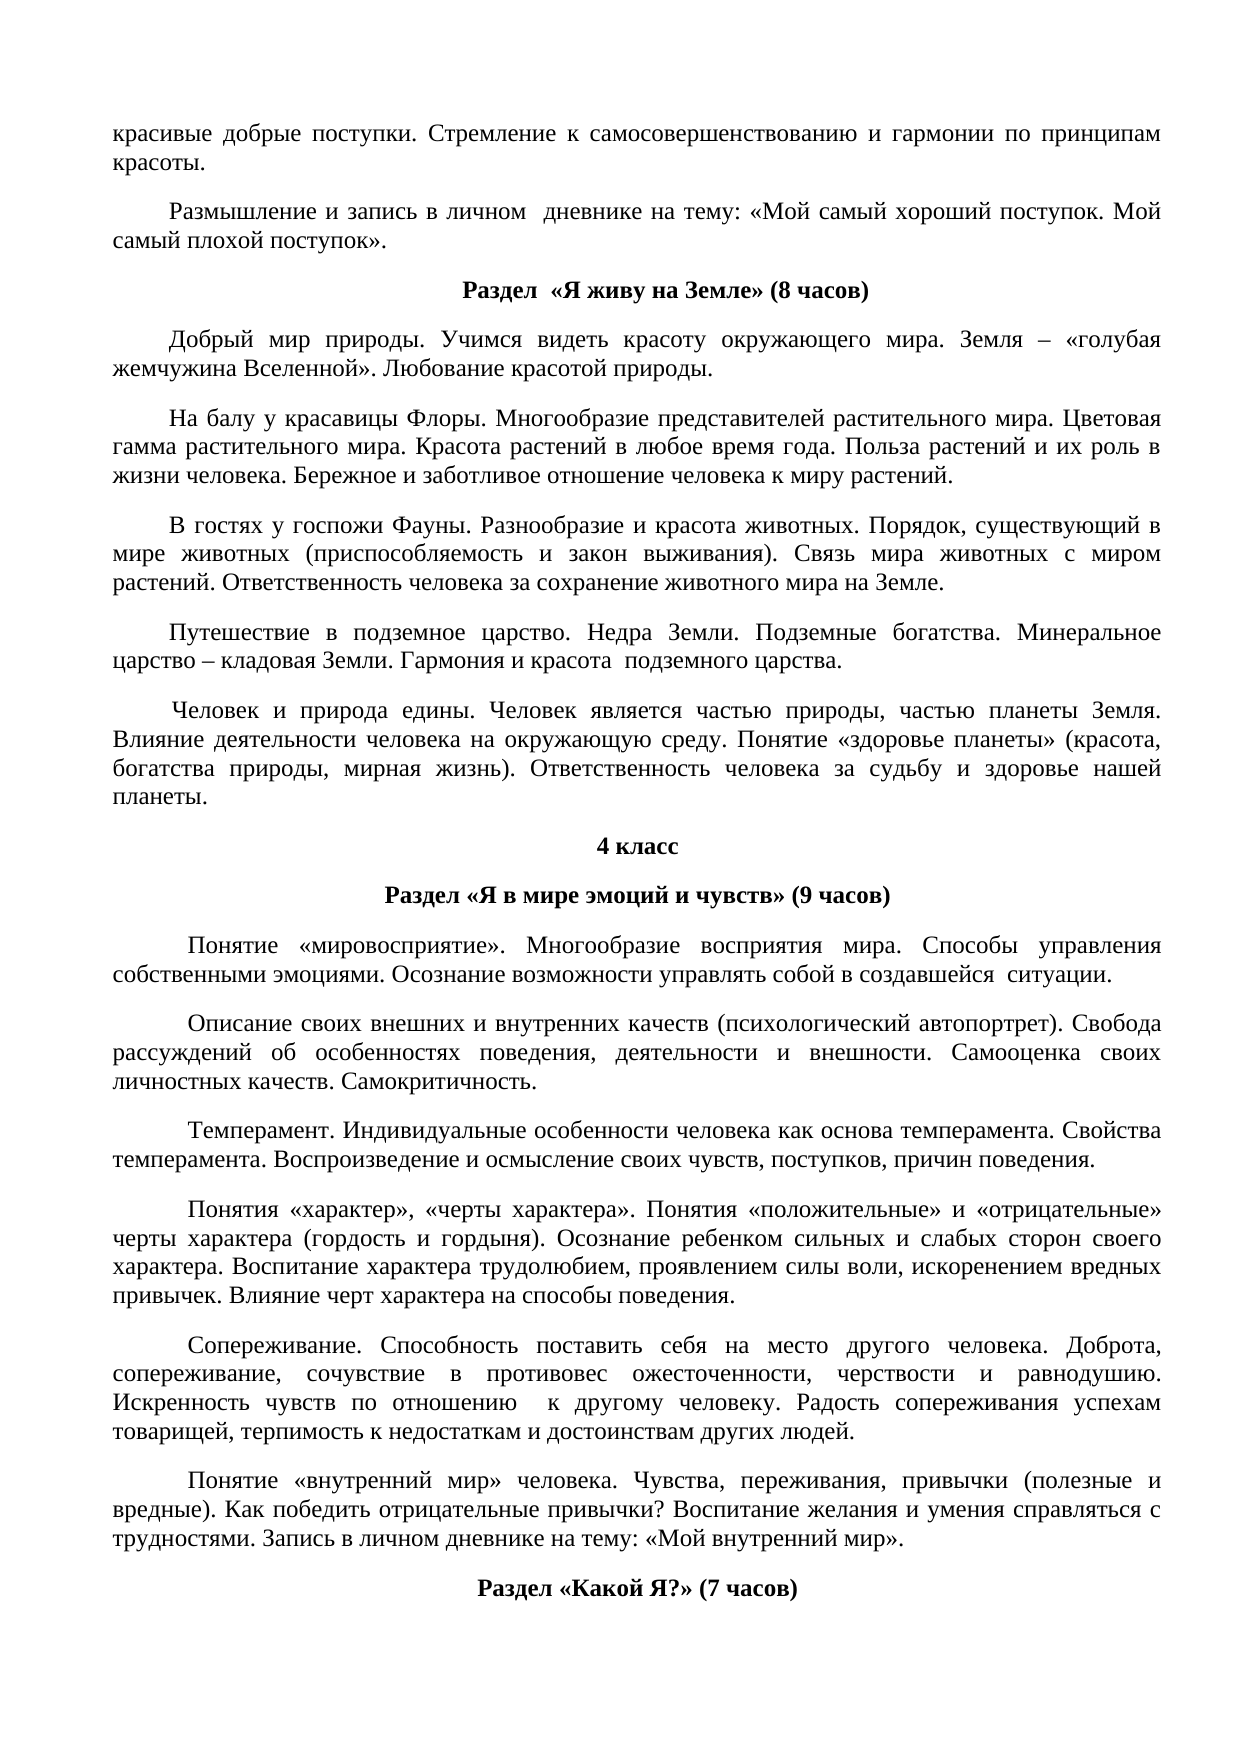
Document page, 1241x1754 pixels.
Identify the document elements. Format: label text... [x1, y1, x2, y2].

text Понятие «мировосприятие». Многообразие восприятия мира. Способы управления собственными эмоциями. Осознание возможности управлять собой в создавшейся ситуации. [112, 930, 1162, 988]
text Описание своих внешних и внутренних качеств (психологический автопортрет). Свобода рассуждений об особенностях поведения, деятельности и внешности. Самооценка своих личностных качеств. Самокритичность. [112, 1008, 1162, 1095]
text 4 класс [112, 831, 1162, 860]
text Добрый мир природы. Учимся видеть красоту окружающего мира. Земля – «голубая жемчужина Вселенной». Любование красотой природы. [112, 324, 1162, 382]
text Раздел «Я живу на Земле» (8 часов) [112, 275, 1162, 303]
text Понятия «характер», «черты характера». Понятия «положительные» и «отрицательные» черты характера (гордость и гордыня). Осознание ребенком сильных и слабых сторон своего характера. Воспитание характера трудолюбием, проявлением силы воли, искоренением вредных привычек. Влияние черт характера на способы поведения. [112, 1194, 1162, 1309]
text Раздел «Какой Я?» (7 часов) [112, 1573, 1162, 1601]
text На балу у красавицы Флоры. Многообразие представителей растительного мира. Цветовая гамма растительного мира. Красота растений в любое время года. Польза растений и их роль в жизни человека. Бережное и заботливое отношение человека к миру растений. [112, 403, 1162, 489]
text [112, 118, 1162, 176]
text Сопереживание. Способность поставить себя на место другого человека. Доброта, сопереживание, сочувствие в противовес ожесточенности, черствости и равнодушию. Искренность чувств по отношению к другому человеку. Радость сопереживания успехам товарищей, терпимость к недостаткам и достоинствам других людей. [112, 1330, 1162, 1445]
text Темперамент. Индивидуальные особенности человека как основа темперамента. Свойства темперамента. Воспроизведение и осмысление своих чувств, поступков, причин поведения. [112, 1116, 1162, 1173]
text Размышление и запись в личном дневнике на тему: «Мой самый хороший поступок. Мой самый плохой поступок». [112, 196, 1162, 254]
text Человек и природа едины. Человек является частью природы, частью планеты Земля. Влияние деятельности человека на окружающую среду. Понятие «здоровье планеты» (красота, богатства природы, мирная жизнь). Ответственность человека за судьбу и здоровье нашей планеты. [112, 695, 1162, 810]
text Понятие «внутренний мир» человека. Чувства, переживания, привычки (полезные и вредные). Как победить отрицательные привычки? Воспитание желания и умения справляться с трудностями. Запись в личном дневнике на тему: «Мой внутренний мир». [112, 1466, 1162, 1552]
text В гостях у госпожи Фауны. Разнообразие и красота животных. Порядок, существующий в мире животных (приспособляемость и закон выживания). Связь мира животных с миром растений. Ответственность человека за сохранение животного мира на Земле. [112, 510, 1162, 596]
text Раздел «Я в мире эмоций и чувств» (9 часов) [112, 881, 1162, 909]
text Путешествие в подземное царство. Недра Земли. Подземные богатства. Минеральное царство – кладовая Земли. Гармония и красота подземного царства. [112, 617, 1162, 674]
